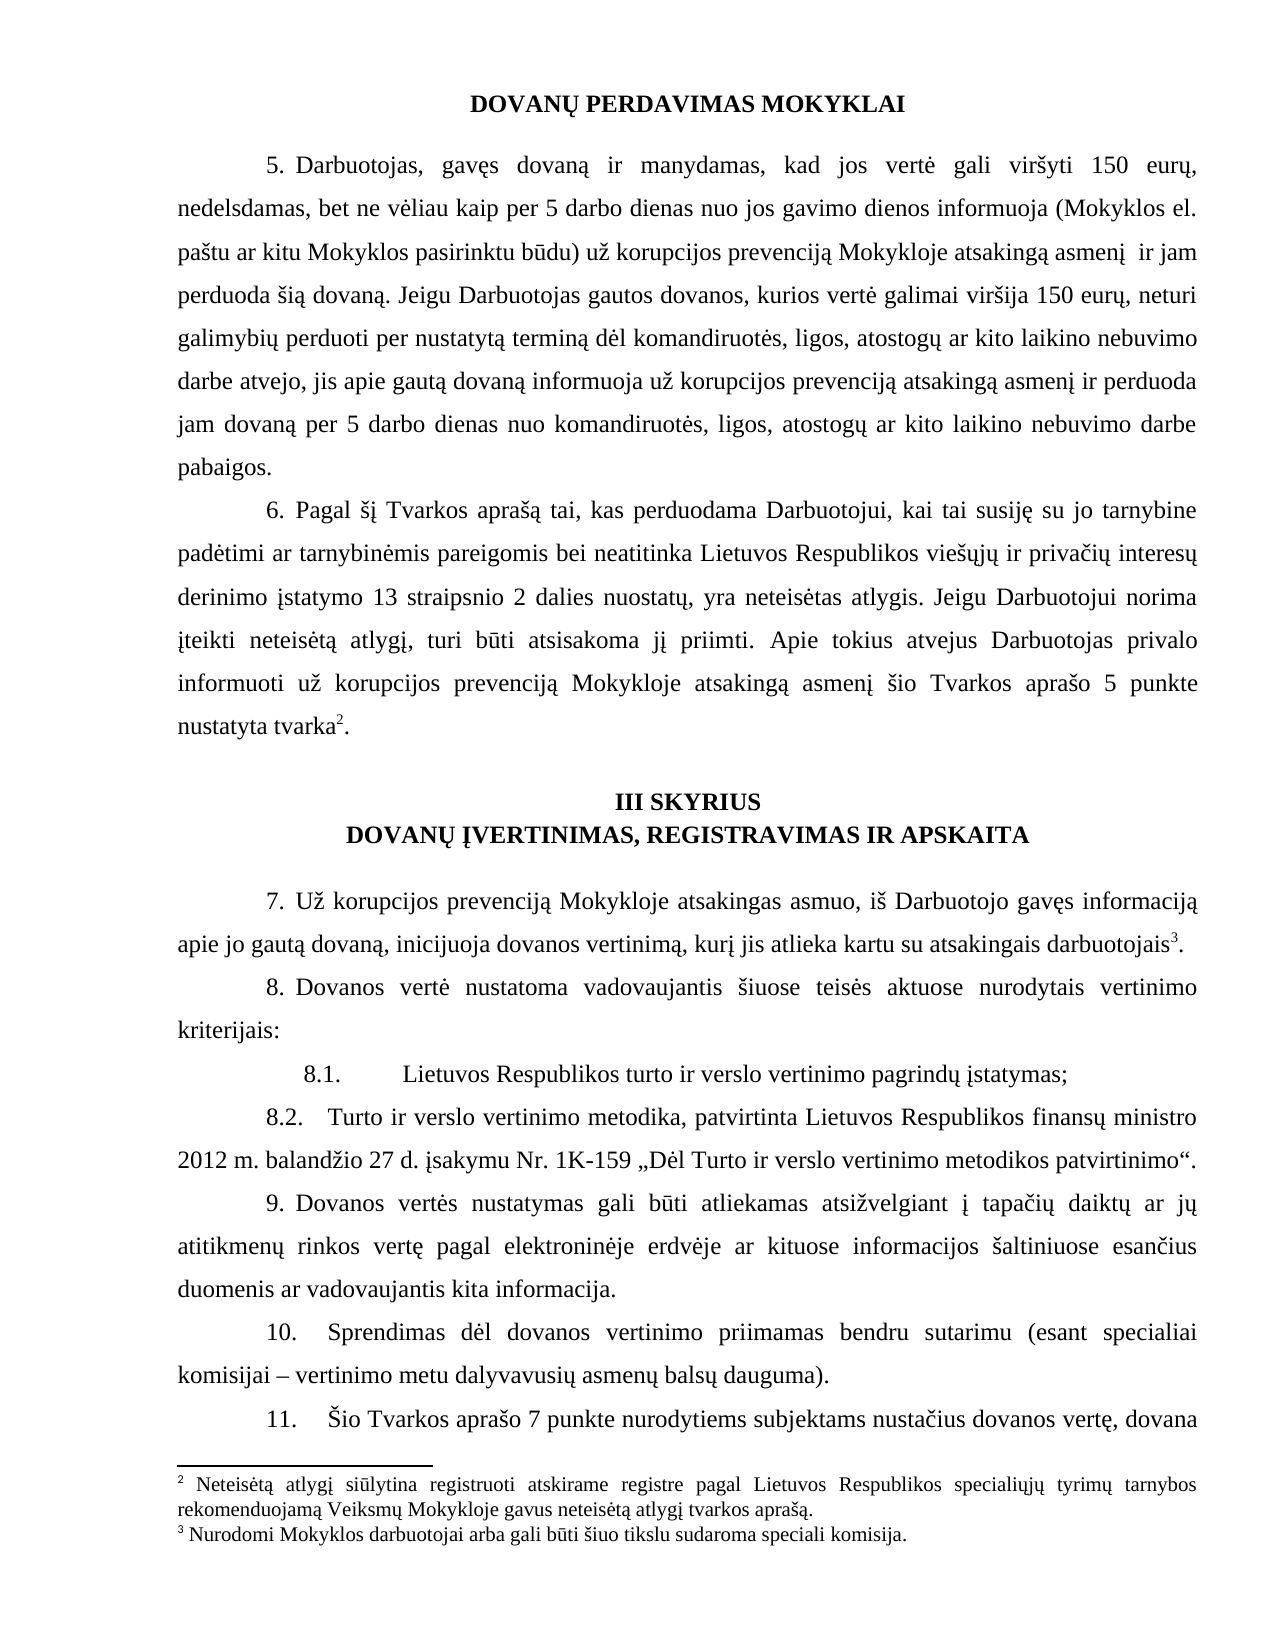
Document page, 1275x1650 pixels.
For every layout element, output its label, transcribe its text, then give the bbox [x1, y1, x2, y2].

list Turto ir verslo vertinimo metodika, patvirtinta Lietuvos Respublikos finansų ministro 2012 m. balandžio 27 d. įsakymu Nr. 1K-159 „Dėl Turto ir verslo vertinimo metodikos patvirtinimo“. [177, 1102, 1198, 1174]
list Dovanos vertės nustatymas gali būti atliekamas atsižvelgiant į tapačių daiktų ar jų atitikmenų rinkos vertę pagal elektroninėje erdvėje ar kituose informacijos šaltiniuose esančius duomenis ar vadovaujantis kita informacija. [177, 1188, 1198, 1303]
text DOVANŲ ĮVERTINIMAS, REGISTRAVIMAS IR APSKAITA [177, 820, 1198, 849]
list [177, 1404, 1198, 1432]
list Dovanos vertė nustatoma vadovaujantis šiuose teisės aktuose nurodytais vertinimo kriterijais: [177, 972, 1198, 1044]
list Sprendimas dėl dovanos vertinimo priimamas bendru sutarimu (esant specialiai komisijai – vertinimo metu dalyvavusių asmenų balsų dauguma). [177, 1317, 1198, 1389]
text DOVANŲ PERDAVIMAS MOKYKLAI [177, 89, 1198, 117]
list Už korupcijos prevenciją Mokykloje atsakingas asmuo, iš Darbuotojo gavęs informaciją apie jo gautą dovaną, inicijuoja dovanos vertinimą, kurį jis atlieka kartu su atsakingais darbuotojais. [177, 886, 1198, 958]
list Lietuvos Respublikos turto ir verslo vertinimo pagrindų įstatymas; [252, 1059, 1198, 1087]
list Darbuotojas, gavęs dovaną ir manydamas, kad jos vertė gali viršyti 150 eurų, nedelsdamas, bet ne vėliau kaip per 5 darbo dienas nuo jos gavimo dienos informuoja (Mokyklos el. paštu ar kitu Mokyklos pasirinktu būdu) už korupcijos prevenciją Mokykloje atsakingą asmenį ir jam perduoda šią dovaną. Jeigu Darbuotojas gautos dovanos, kurios vertė galimai viršija 150 eurų, neturi galimybių perduoti per nustatytą terminą dėl komandiruotės, ligos, atostogų ar kito laikino nebuvimo darbe atvejo, jis apie gautą dovaną informuoja už korupcijos prevenciją atsakingą asmenį ir perduoda jam dovaną per 5 darbo dienas nuo komandiruotės, ligos, atostogų ar kito laikino nebuvimo darbe pabaigos. [177, 150, 1198, 481]
list Pagal šį Tvarkos aprašą tai, kas perduodama Darbuotojui, kai tai susiję su jo tarnybine padėtimi ar tarnybinėmis pareigomis bei neatitinka Lietuvos Respublikos viešųjų ir privačių interesų derinimo įstatymo 13 straipsnio 2 dalies nuostatų, yra neteisėtas atlygis. Jeigu Darbuotojui norima įteikti neteisėtą atlygį, turi būti atsisakoma jį priimti. Apie tokius atvejus Darbuotojas privalo informuoti už korupcijos prevenciją Mokykloje atsakingą asmenį šio Tvarkos aprašo 5 punkte nustatyta tvarka. [177, 495, 1198, 740]
text III SKYRIUS [177, 787, 1198, 816]
